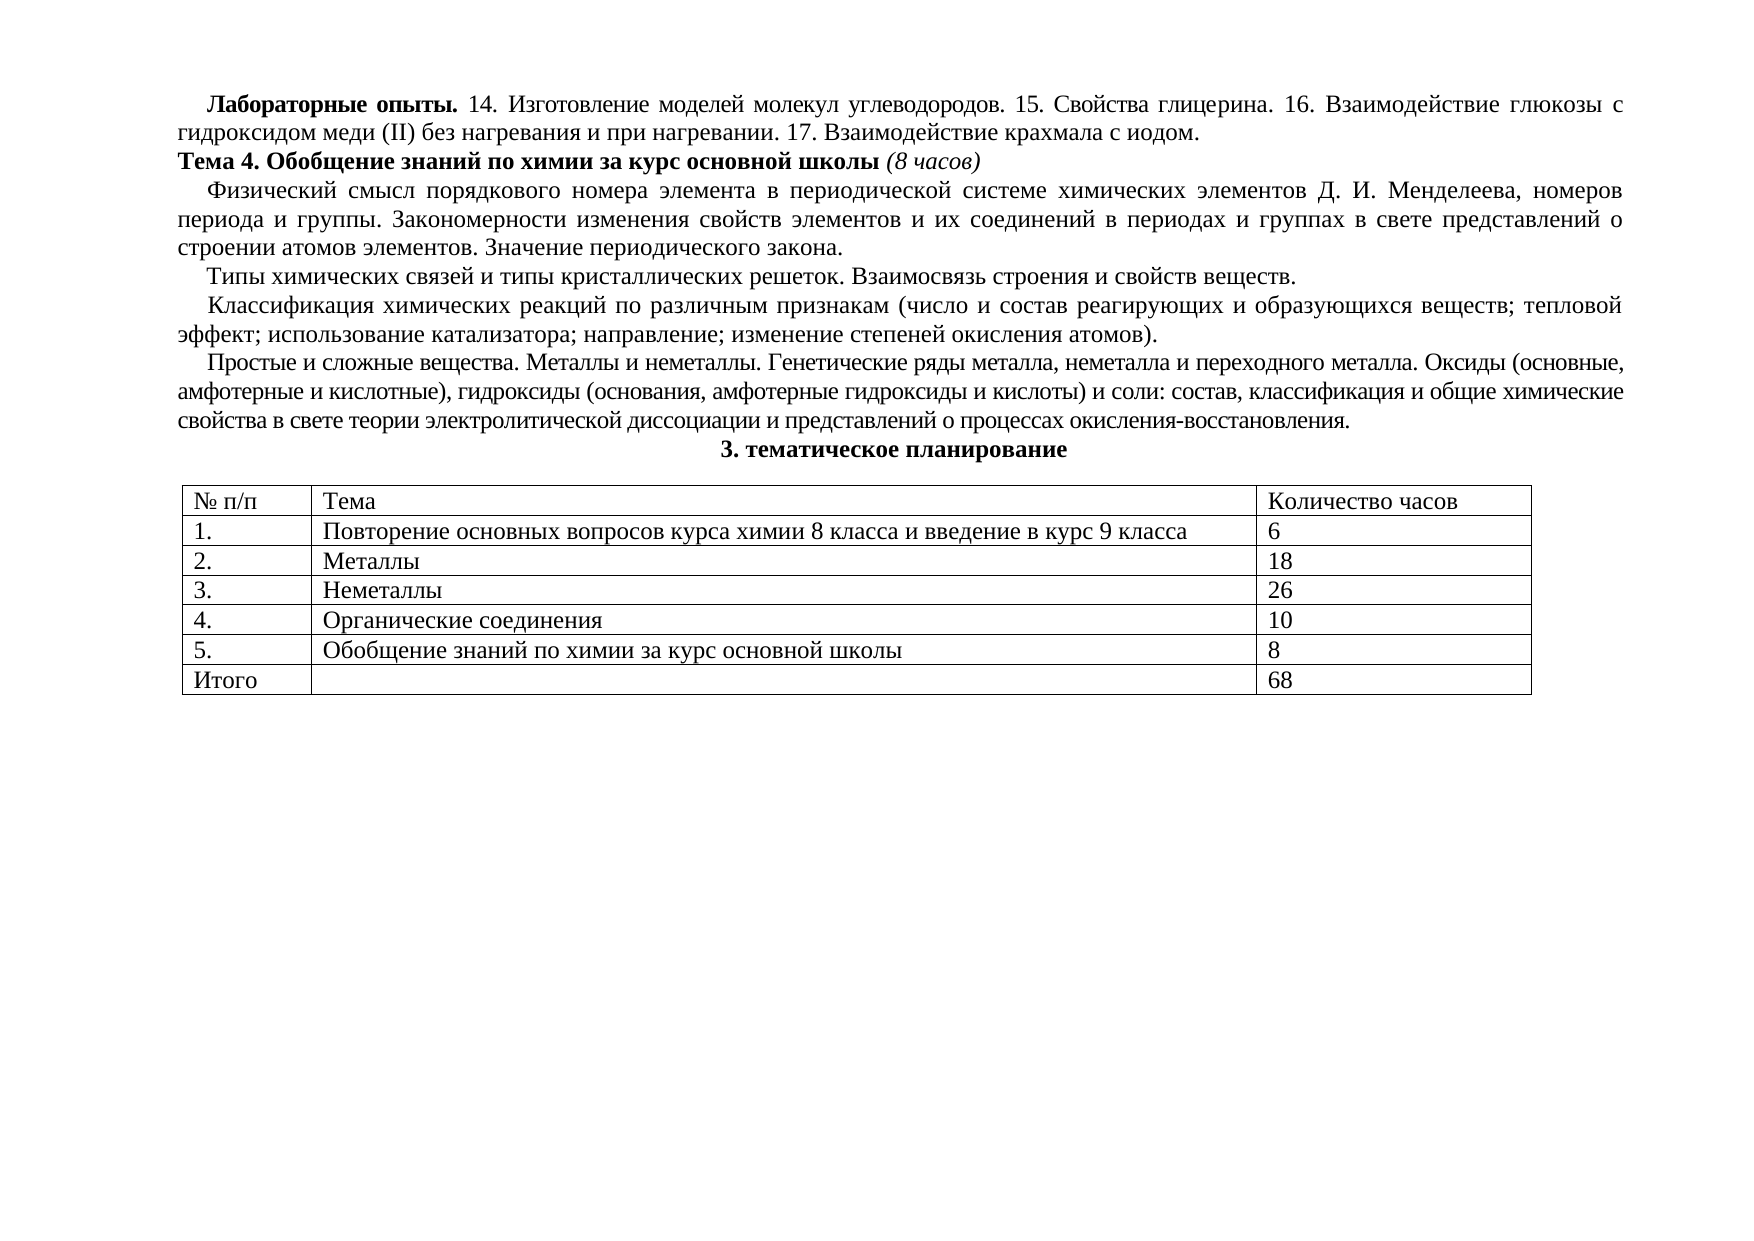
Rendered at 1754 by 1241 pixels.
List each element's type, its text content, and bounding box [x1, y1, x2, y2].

text Тема 4. Обобщение знаний по химии за курс основной школы (8 часов) [177, 146, 1624, 175]
text Физический смысл порядкового номера элемента в периодической системе химических элементов Д. И. Менделеева, номеров периода и группы. Закономерности изменения свойств элементов и их соединений в периодах и группах в свете представлений о строении атомов элементов. Значение периодического закона. [177, 175, 1624, 261]
table_cell [312, 665, 1256, 694]
table_cell 26 [1257, 576, 1531, 604]
table_cell Итого [183, 665, 311, 694]
table_cell 18 [1257, 546, 1531, 574]
text Классификация химических реакций по различным признакам (число и состав реагирующих и образующихся веществ; тепловой эффект; использование катализатора; направление; изменение степеней окисления атомов). [177, 290, 1624, 347]
table_cell Металлы [312, 546, 1256, 574]
table_cell 4. [183, 605, 311, 634]
table_cell Повторение основных вопросов курса химии 8 класса и введение в курс 9 класса [312, 516, 1256, 545]
table_header № п/п [183, 486, 311, 515]
table_cell 8 [1257, 635, 1531, 664]
table_cell 10 [1257, 605, 1531, 634]
table_cell 2. [183, 546, 311, 574]
text Простые и сложные вещества. Металлы и неметаллы. Генетические ряды металла, неметалла и переходного металла. Оксиды (основные, амфотерные и кислотные), гидроксиды (основания, амфотерные гидроксиды и кислоты) и соли: состав, классификация и общие химические свойства в свете теории электролитической диссоциации и представлений о процессах окисления-восстановления. [177, 347, 1624, 434]
table_cell Неметаллы [312, 576, 1256, 604]
table_header Количество часов [1257, 486, 1531, 515]
table_header Тема [312, 486, 1256, 515]
text Типы химических связей и типы кристаллических решеток. Взаимосвязь строения и свойств веществ. [177, 261, 1624, 290]
table_cell 3. [183, 576, 311, 604]
table_cell 1. [183, 516, 311, 545]
table_cell Обобщение знаний по химии за курс основной школы [312, 635, 1256, 664]
table_cell 5. [183, 635, 311, 664]
table_cell 6 [1257, 516, 1531, 545]
text Лабораторные опыты. 14. Изготовление моделей молекул углеводородов. 15. Свойства глицерина. 16. Взаимодействие глюкозы с гидроксидом меди (II) без нагревания и при нагревании. 17. Взаимодействие крахмала с иодом. [177, 89, 1624, 146]
table_cell Органические соединения [312, 605, 1256, 634]
table_cell 68 [1257, 665, 1531, 694]
text 3. тематическое планирование [89, 434, 1624, 462]
